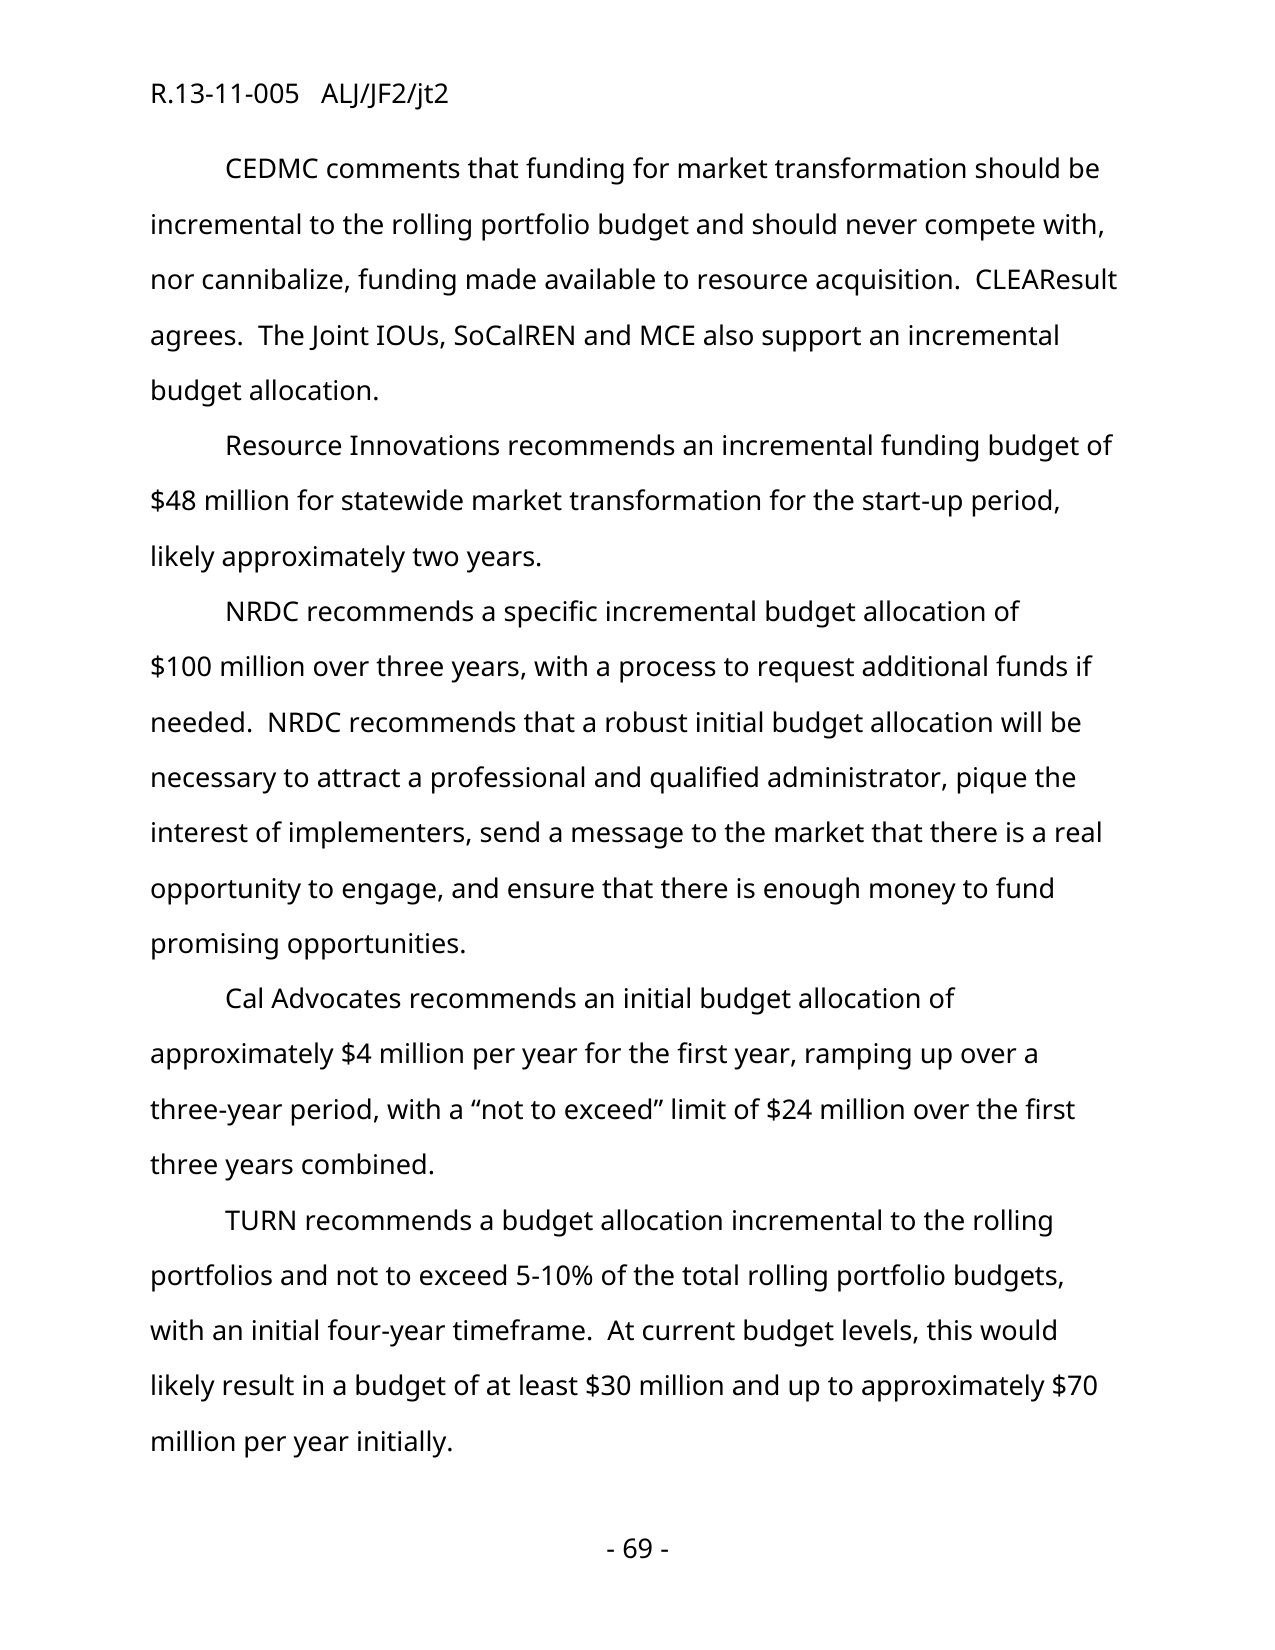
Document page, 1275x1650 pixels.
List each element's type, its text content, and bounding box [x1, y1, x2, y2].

text CEDMC comments that funding for market transformation should be incremental to the rolling portfolio budget and should never compete with, nor cannibalize, funding made available to resource acquisition. CLEAResult agrees. The Joint IOUs, SoCalREN and MCE also support an incremental budget allocation. [150, 150, 1125, 408]
text TURN recommends a budget allocation incremental to the rolling portfolios and not to exceed 5-10% of the total rolling portfolio budgets, with an initial four-year timeframe. At current budget levels, this would likely result in a budget of at least $30 million and up to approximately $70 million per year initially. [150, 1201, 1125, 1459]
text NRDC recommends a specific incremental budget allocation of $100 million over three years, with a process to request additional funds if needed. NRDC recommends that a robust initial budget allocation will be necessary to attract a professional and qualified administrator, pique the interest of implementers, send a message to the market that there is a real opportunity to engage, and ensure that there is enough money to fund promising opportunities. [150, 592, 1125, 961]
text Resource Innovations recommends an incremental funding budget of $48 million for statewide market transformation for the start-up period, likely approximately two years. [150, 427, 1125, 574]
text Cal Advocates recommends an initial budget allocation of approximately $4 million per year for the first year, ramping up over a three-year period, with a “not to exceed” limit of $24 million over the first three years combined. [150, 980, 1125, 1182]
